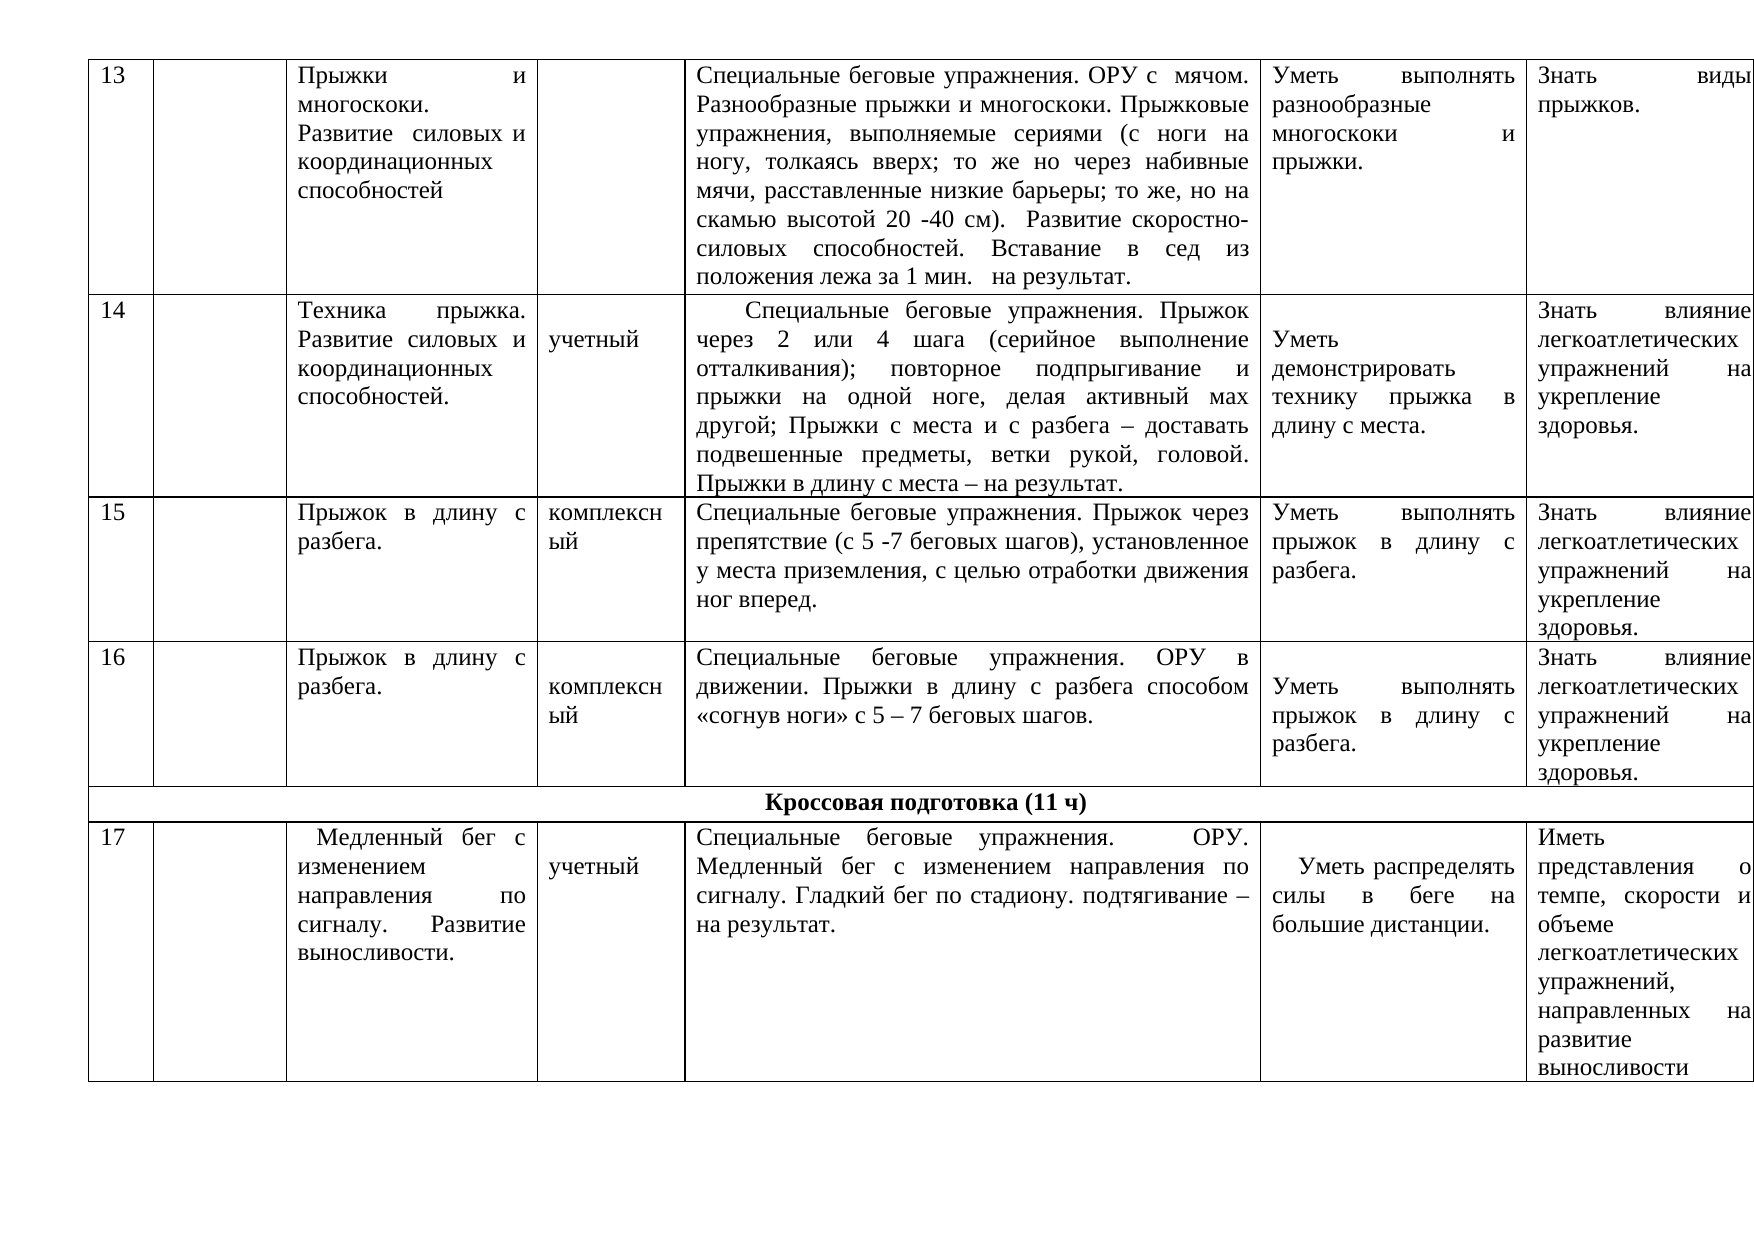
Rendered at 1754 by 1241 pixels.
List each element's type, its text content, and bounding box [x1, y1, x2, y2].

table_cell Специальные беговые упражнения. ОРУ с мячом. Разнообразные прыжки и многоскоки. Прыжковые упражнения, выполняемые сериями (с ноги на ногу, толкаясь вверх; то же но через набивные мячи, расставленные низкие барьеры; то же, но на скамью высотой 20 -40 см). Развитие скоростно-силовых способностей. Вставание в сед из положения лежа за 1 мин. на результат. [686, 60, 1260, 294]
table_cell [154, 295, 286, 496]
table_cell [154, 498, 286, 641]
table_cell 14 [89, 295, 153, 496]
table_cell Специальные беговые упражнения. Прыжок через 2 или 4 шага (серийное выполнение отталкивания); повторное подпрыгивание и прыжки на одной ноге, делая активный мах другой; Прыжки с места и с разбега – доставать подвешенные предметы, ветки рукой, головой. Прыжки в длину с места – на результат. [686, 295, 1260, 496]
table_cell Знать влияние легкоатлетических упражнений на укрепление здоровья. [1527, 295, 1753, 496]
table_cell учетный [538, 295, 684, 496]
table_cell Специальные беговые упражнения. ОРУ. Медленный бег с изменением направления по сигналу. Гладкий бег по стадиону. подтягивание – на результат. [686, 823, 1260, 1081]
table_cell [1261, 823, 1526, 1081]
table_cell Специальные беговые упражнения. Прыжок через препятствие (с 5 -7 беговых шагов), установленное у места приземления, с целью отработки движения ног вперед. [686, 498, 1260, 641]
table_cell Техника прыжка. Развитие силовых и координационных способностей. [287, 295, 537, 496]
table_cell Медленный бег с изменением направления по сигналу. Развитие выносливости. [287, 823, 537, 1081]
table_cell 16 [89, 642, 153, 786]
table_cell Знать виды прыжков. [1527, 60, 1753, 294]
table_cell 15 [89, 498, 153, 641]
table_cell Уметь выполнять прыжок в длину с разбега. [1261, 498, 1526, 641]
table_cell Специальные беговые упражнения. ОРУ в движении. Прыжки в длину с разбега способом «согнув ноги» с 5 – 7 беговых шагов. [686, 642, 1260, 786]
table_cell Прыжок в длину с разбега. [287, 642, 537, 786]
table_cell комплексный [538, 498, 684, 641]
table_cell Знать влияние легкоатлетических упражнений на укрепление здоровья. [1527, 498, 1753, 641]
table_cell учетный [538, 823, 684, 1081]
table_cell Прыжок в длину с разбега. [287, 498, 537, 641]
table_cell Прыжки и многоскоки. Развитие силовых и координационных способностей [287, 60, 537, 294]
table_cell 17 [89, 823, 153, 1081]
table_cell Уметь выполнять разнообразные многоскоки и прыжки. [1261, 60, 1526, 294]
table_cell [1527, 823, 1753, 1081]
table_cell Уметь выполнять прыжок в длину с разбега. [1261, 642, 1526, 786]
table_cell [154, 60, 286, 294]
table_cell Кроссовая подготовка (11 ч) [89, 787, 1753, 821]
table_cell комплексный [538, 642, 684, 786]
table_cell Уметь демонстрировать технику прыжка в длину с места. [1261, 295, 1526, 496]
table_cell [538, 60, 684, 294]
table_cell Знать влияние легкоатлетических упражнений на укрепление здоровья. [1527, 642, 1753, 786]
table_cell [154, 642, 286, 786]
table_cell 13 [89, 60, 153, 294]
table_cell [154, 823, 286, 1081]
